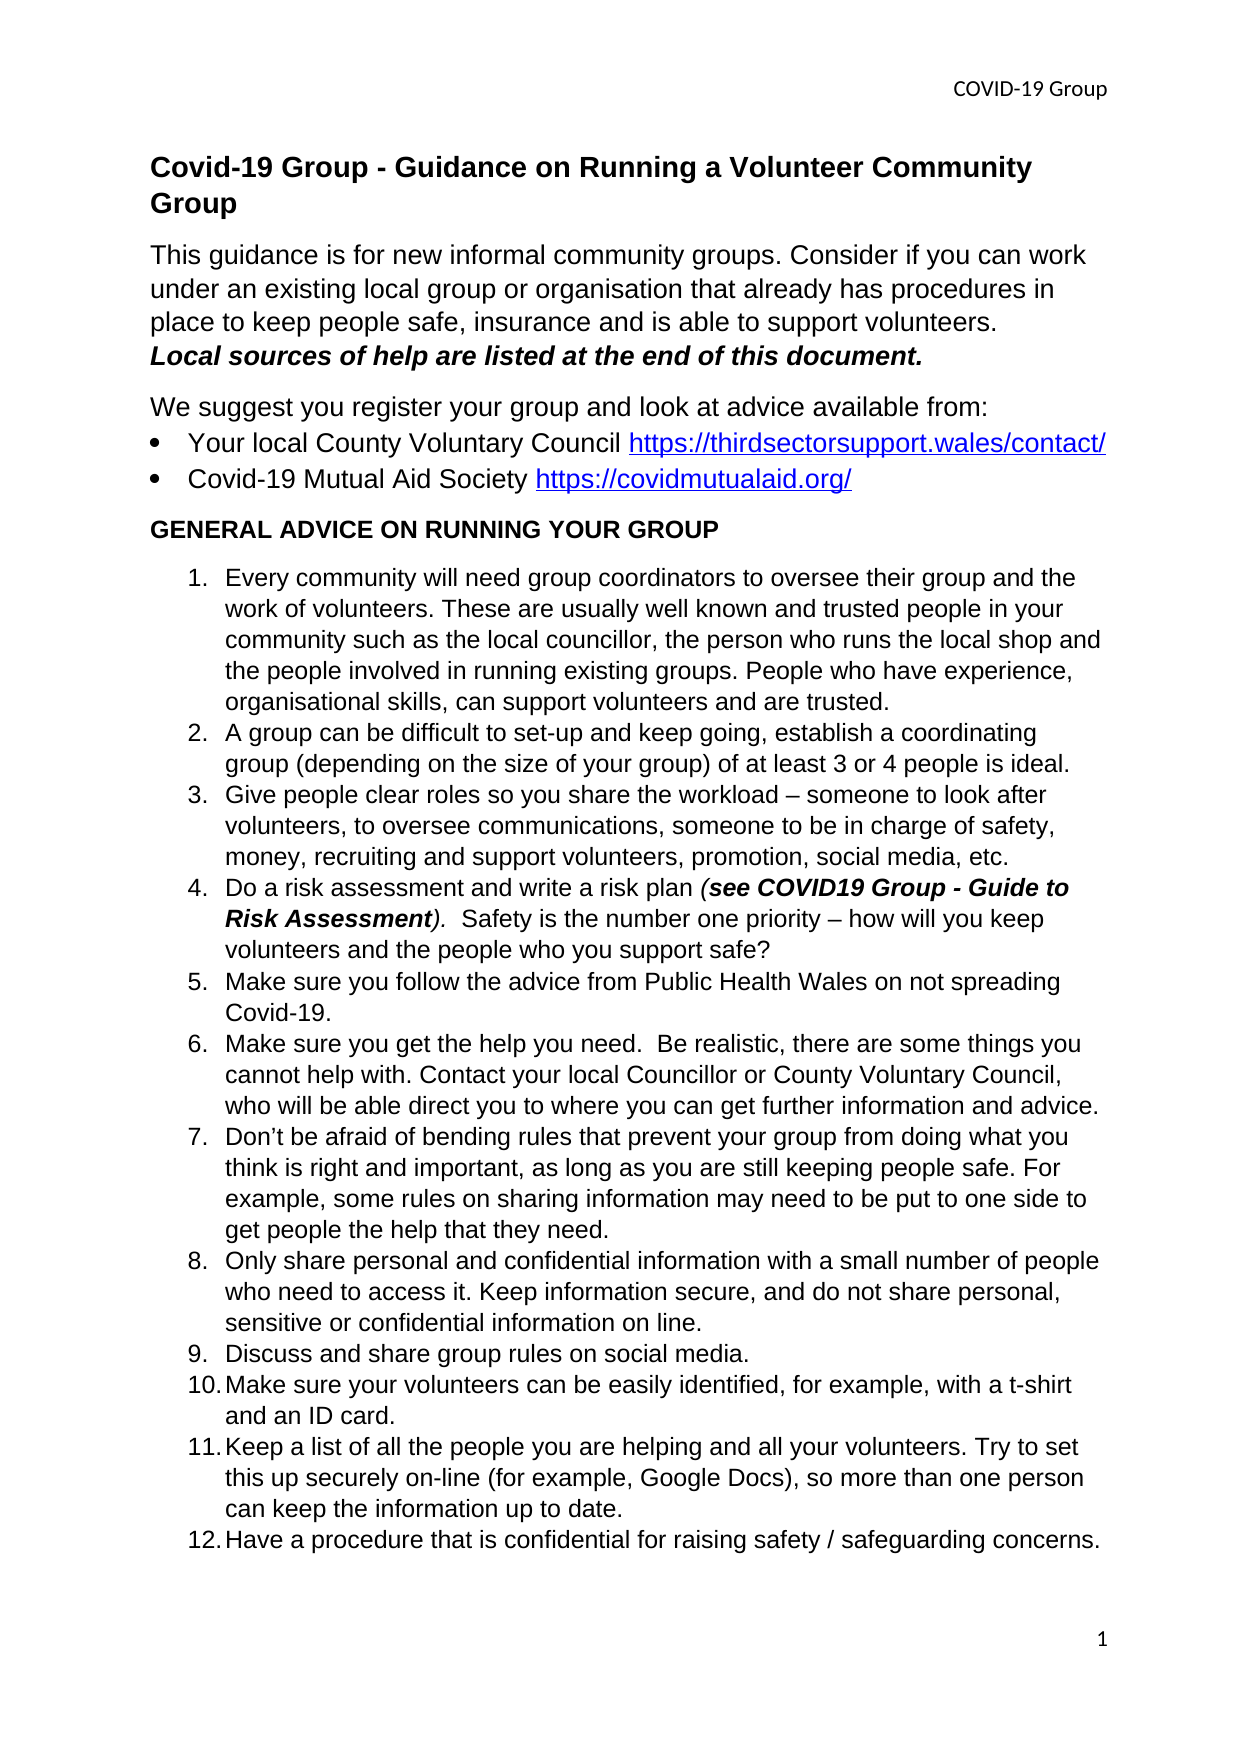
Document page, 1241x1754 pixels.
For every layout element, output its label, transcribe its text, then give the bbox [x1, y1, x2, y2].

list A group can be difficult to set-up and keep going, establish a coordinating group (depending on the size of your group) of at least 3 or 4 people is ideal. [187, 718, 1107, 778]
list Only share personal and confidential information with a small number of people who need to access it. Keep information secure, and do not share personal, sensitive or confidential information on line. [187, 1246, 1107, 1337]
text GENERAL ADVICE ON RUNNING YOUR GROUP [150, 515, 1107, 544]
list Covid-19 Mutual Aid Society https://covidmutualaid.org/ [150, 463, 1107, 494]
list Make sure you follow the advice from Public Health Wales on not spreading Covid-19. [187, 967, 1107, 1026]
text Covid-19 Group - Guidance on Running a Volunteer Community Group [150, 150, 1107, 220]
text This guidance is for new informal community groups. Consider if you can work under an existing local group or organisation that already has procedures in place to keep people safe, insurance and is able to support volunteers. Local sources of help are listed at the end of this document. [150, 239, 1107, 371]
list Your local County Voluntary Council https://thirdsectorsupport.wales/contact/ [150, 427, 1107, 458]
list Discuss and share group rules on social media. [187, 1339, 1107, 1368]
list Do a risk assessment and write a risk plan (see COVID19 Group - Guide to Risk Assessment). Safety is the number one priority – how will you keep volunteers and the people who you support safe? [187, 873, 1107, 964]
list Have a procedure that is confidential for raising safety / safeguarding concerns. [187, 1525, 1107, 1554]
list Every community will need group coordinators to oversee their group and the work of volunteers. These are usually well known and trusted people in your community such as the local councillor, the person who runs the local shop and the people involved in running existing groups. People who have experience, organisational skills, can support volunteers and are trusted. [187, 563, 1107, 716]
text We suggest you register your group and look at advice available from: [150, 391, 1107, 422]
list Make sure your volunteers can be easily identified, for example, with a t-shirt and an ID card. [187, 1370, 1107, 1430]
list Don’t be afraid of bending rules that prevent your group from doing what you think is right and important, as long as you are still keeping people safe. For example, some rules on sharing information may need to be put to one side to get people the help that they need. [187, 1122, 1107, 1244]
list Keep a list of all the people you are helping and all your volunteers. Try to set this up securely on-line (for example, Google Docs), so more than one person can keep the information up to date. [187, 1432, 1107, 1523]
list Give people clear roles so you share the workload – someone to look after volunteers, to oversee communications, someone to be in charge of safety, money, recruiting and support volunteers, promotion, social media, etc. [187, 780, 1107, 871]
list Make sure you get the help you need. Be realistic, there are some things you cannot help with. Contact your local Councillor or County Voluntary Council, who will be able direct you to where you can get further information and advice. [187, 1029, 1107, 1119]
